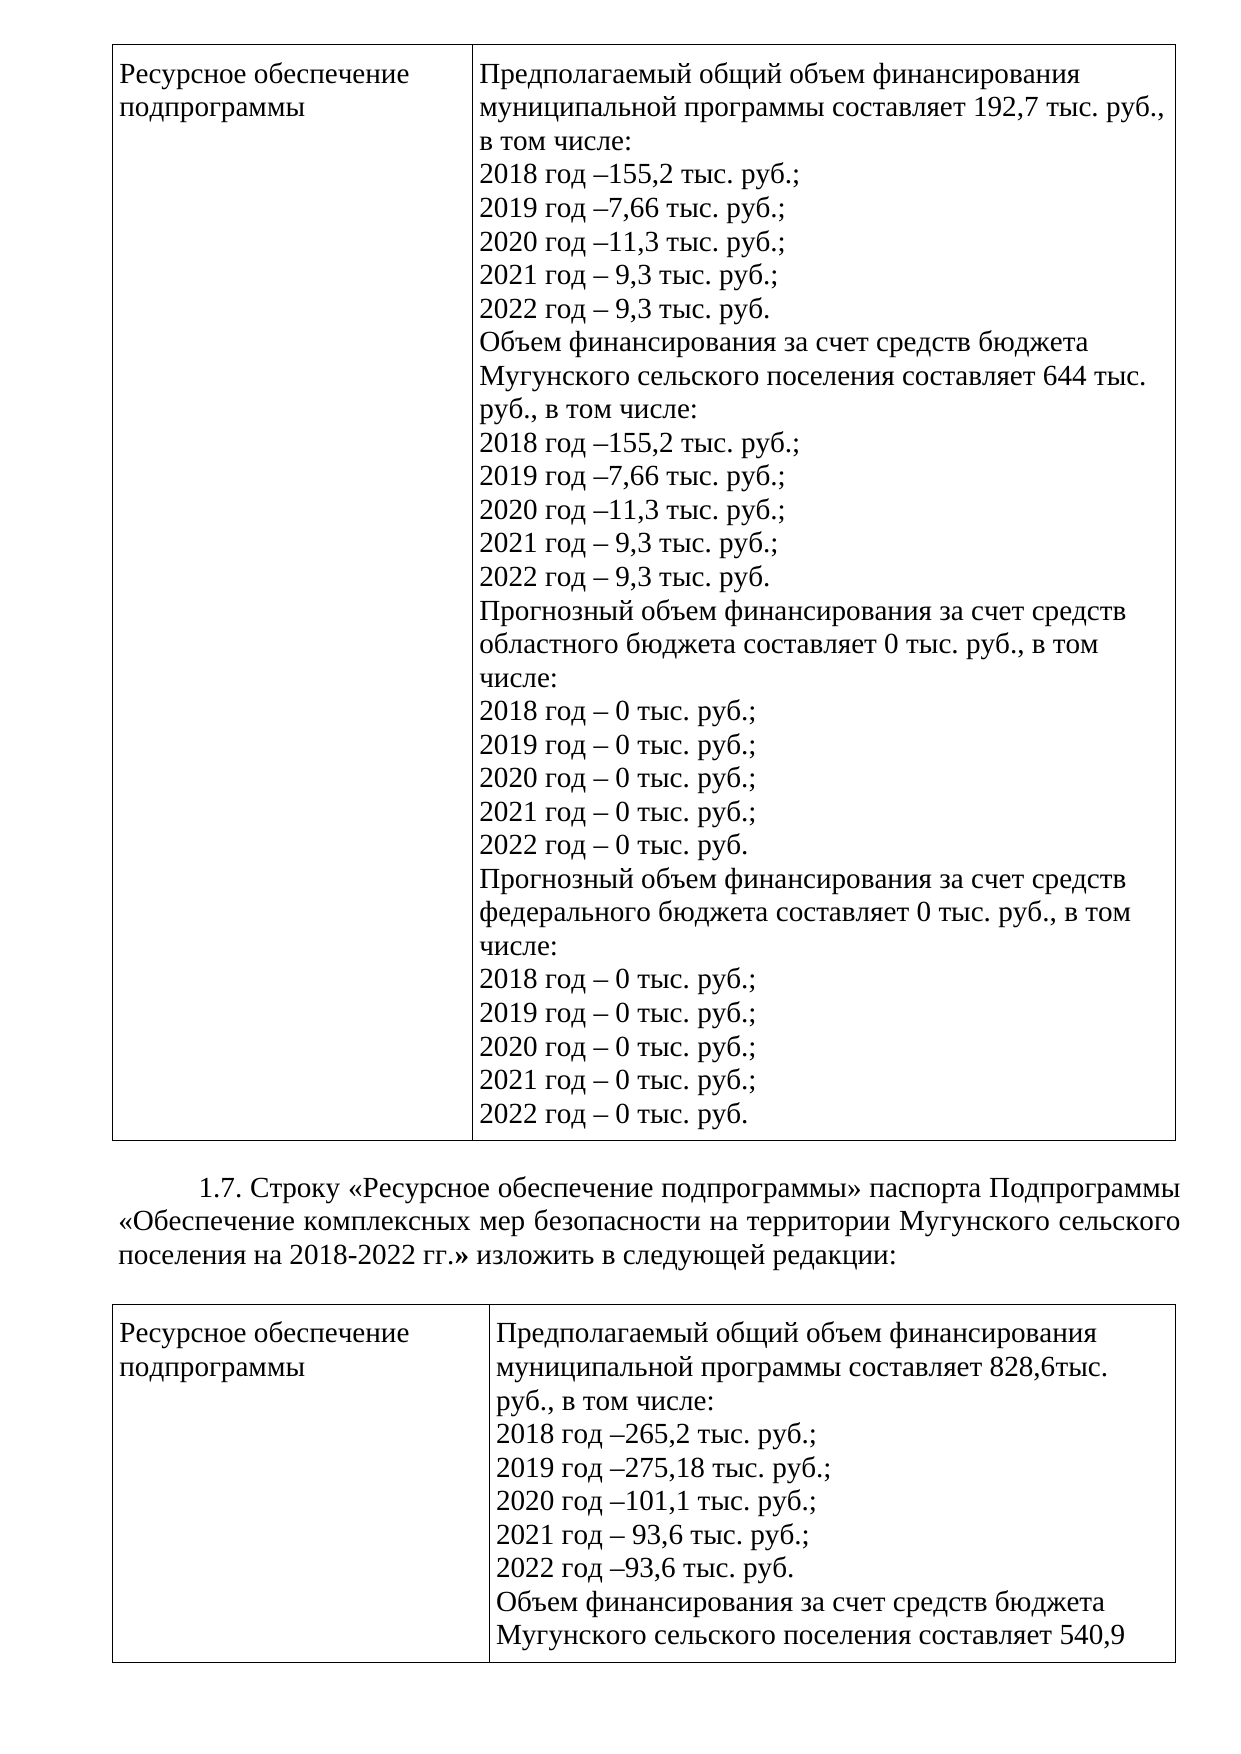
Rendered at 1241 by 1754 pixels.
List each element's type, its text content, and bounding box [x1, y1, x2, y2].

table_header Предполагаемый общий объем финансирования муниципальной программы составляет 192,7 тыс. руб., в том числе: 2018 год –155,2 тыс. руб.; 2019 год –7,66 тыс. руб.; 2020 год –11,3 тыс. руб.; 2021 год – 9,3 тыс. руб.; 2022 год – 9,3 тыс. руб. Объем финансирования за счет средств бюджета Мугунского сельского поселения составляет 644 тыс. руб., в том числе: 2018 год –155,2 тыс. руб.; 2019 год –7,66 тыс. руб.; 2020 год –11,3 тыс. руб.; 2021 год – 9,3 тыс. руб.; 2022 год – 9,3 тыс. руб. Прогнозный объем финансирования за счет средств областного бюджета составляет 0 тыс. руб., в том числе: 2018 год – 0 тыс. руб.; 2019 год – 0 тыс. руб.; 2020 год – 0 тыс. руб.; 2021 год – 0 тыс. руб.; 2022 год – 0 тыс. руб. Прогнозный объем финансирования за счет средств федерального бюджета составляет 0 тыс. руб., в том числе: 2018 год – 0 тыс. руб.; 2019 год – 0 тыс. руб.; 2020 год – 0 тыс. руб.; 2021 год – 0 тыс. руб.; 2022 год – 0 тыс. руб. [473, 45, 1175, 1140]
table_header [490, 1305, 1175, 1662]
text 1.7. Строку «Ресурсное обеспечение подпрограммы» паспорта Подпрограммы «Обеспечение комплексных мер безопасности на территории Мугунского сельского поселения на 2018-2022 гг.» изложить в следующей редакции: [118, 1170, 1181, 1270]
table_header Ресурсное обеспечение подпрограммы [113, 45, 472, 1140]
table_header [113, 1305, 489, 1662]
